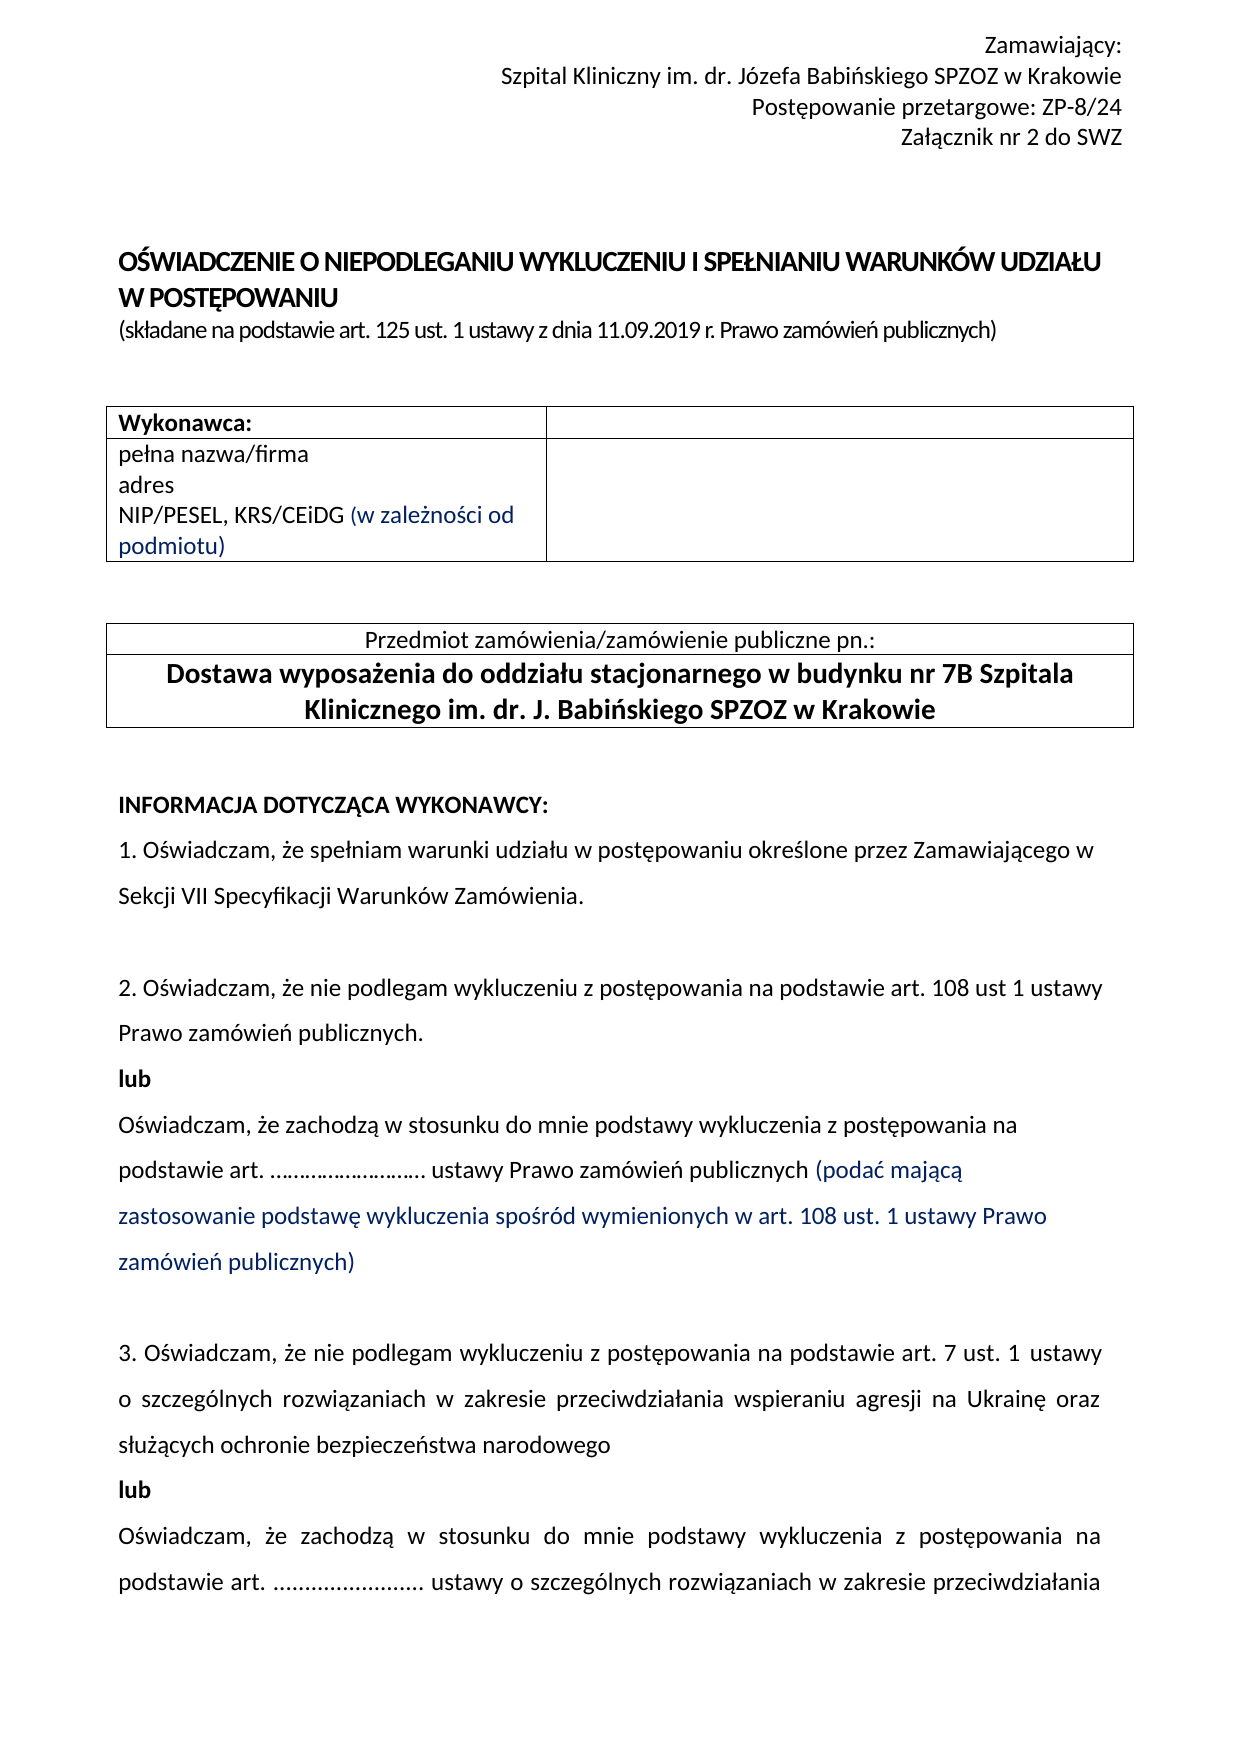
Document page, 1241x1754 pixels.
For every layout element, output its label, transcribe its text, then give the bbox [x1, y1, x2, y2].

text Oświadczam, że zachodzą w stosunku do mnie podstawy wykluczenia z postępowania na podstawie art. ……………………… ustawy Prawo zamówień publicznych (podać mającą zastosowanie podstawę wykluczenia spośród wymienionych w art. 108 ust. 1 ustawy Prawo zamówień publicznych) [118, 1109, 1102, 1277]
text lub [118, 1475, 1102, 1505]
text 3. Oświadczam, że nie podlegam wykluczeniu z postępowania na podstawie art. 7 ust. 1 ustawy o szczególnych rozwiązaniach w zakresie przeciwdziałania wspieraniu agresji na Ukrainę oraz służących ochronie bezpieczeństwa narodowego [118, 1337, 1102, 1459]
table_cell pełna nazwa/firma adres NIP/PESEL, KRS/CEiDG (w zależności od podmiotu) [107, 439, 546, 561]
table_header [547, 407, 1133, 438]
table_cell [547, 439, 1133, 561]
table_header Przedmiot zamówienia/zamówienie publiczne pn.: [107, 624, 1133, 654]
text 1. Oświadczam, że spełniam warunki udziału w postępowaniu określone przez Zamawiającego w Sekcji VII Specyfikacji Warunków Zamówienia. [118, 834, 1122, 911]
table_cell Dostawa wyposażenia do oddziału stacjonarnego w budynku nr 7B Szpitala Klinicznego im. dr. J. Babińskiego SPZOZ w Krakowie [107, 655, 1133, 727]
table_header Wykonawca: [107, 407, 546, 438]
text (składane na podstawie art. 125 ust. 1 ustawy z dnia 11.09.2019 r. Prawo zamówień publicznych) [118, 314, 1122, 345]
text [118, 1520, 1102, 1597]
text 2. Oświadczam, że nie podlegam wykluczeniu z postępowania na podstawie art. 108 ust 1 ustawy Prawo zamówień publicznych. [118, 972, 1122, 1048]
text INFORMACJA DOTYCZĄCA WYKONAWCY: [118, 789, 1122, 819]
text OŚWIADCZENIE O NIEPODLEGANIU WYKLUCZENIU I SPEŁNIANIU WARUNKÓW UDZIAŁU W POSTĘPOWANIU [118, 243, 1122, 314]
text lub [118, 1063, 1102, 1094]
